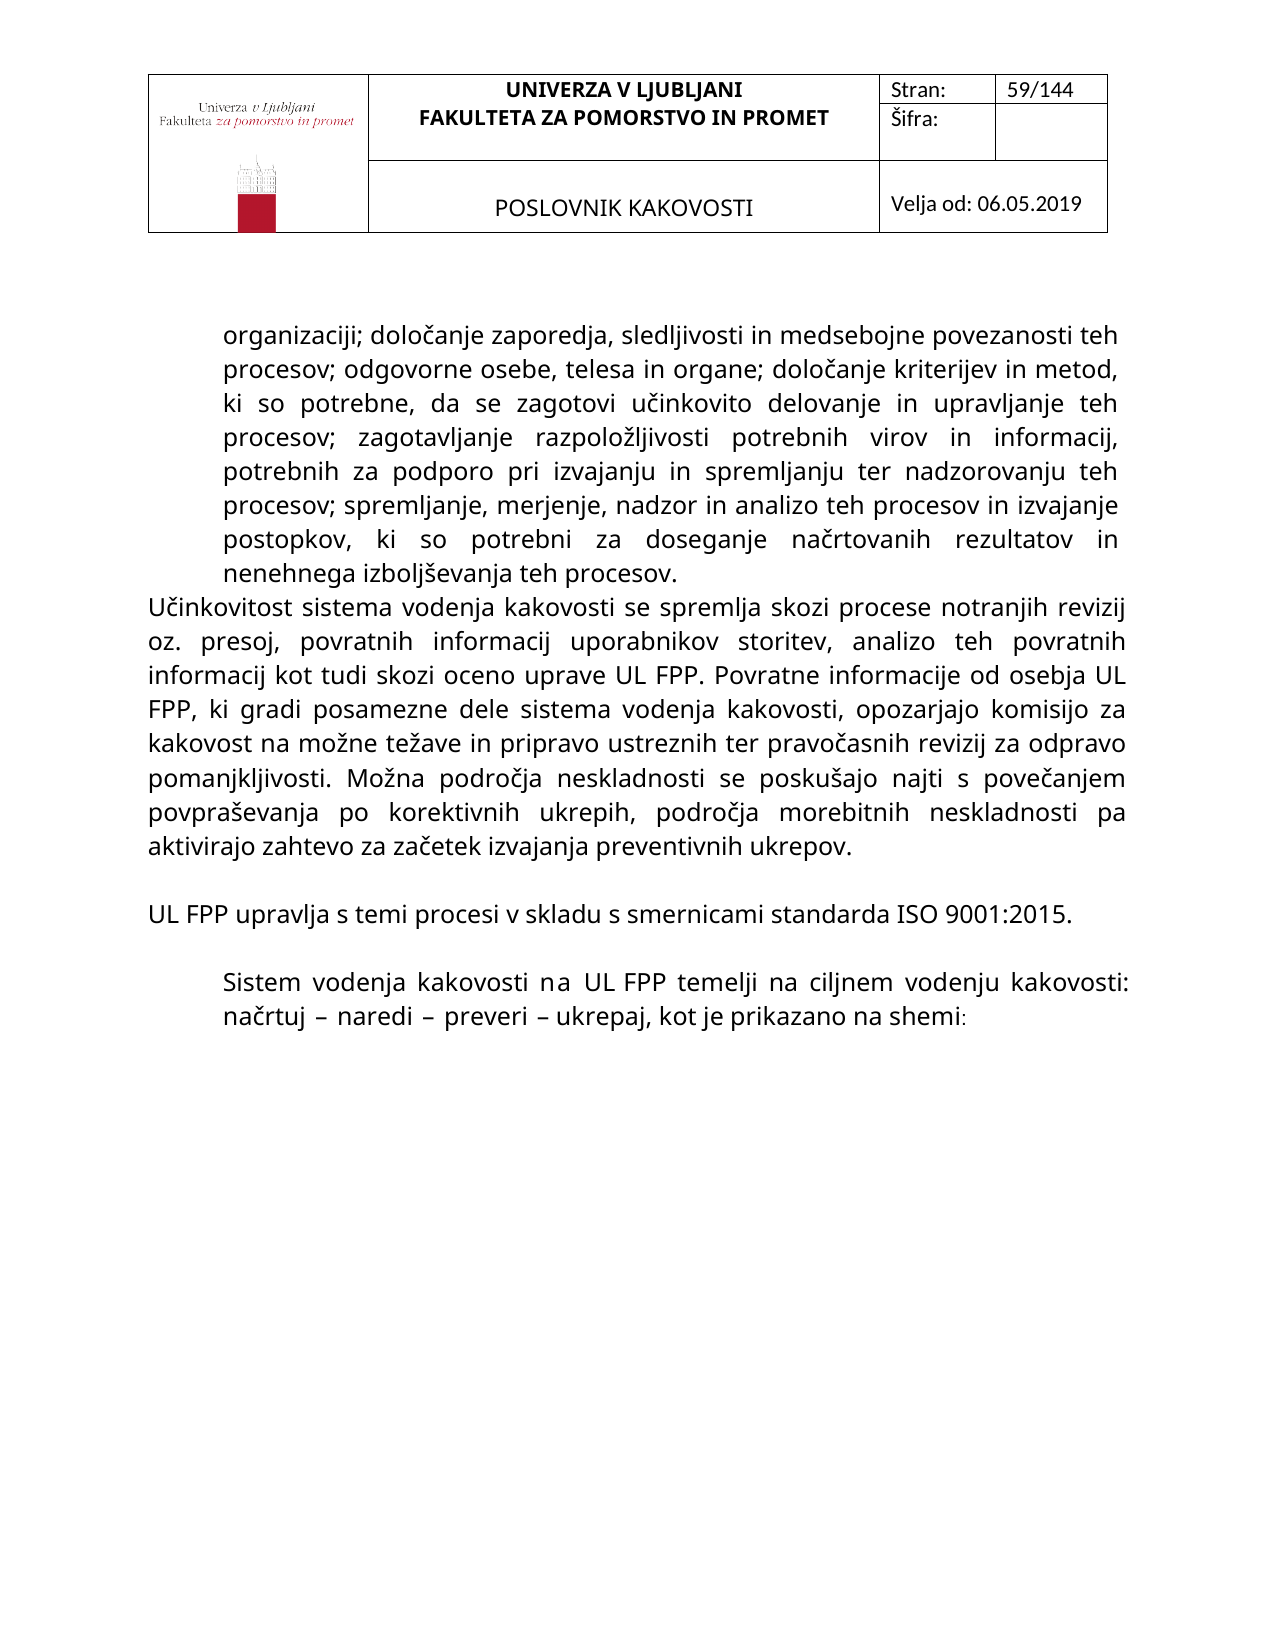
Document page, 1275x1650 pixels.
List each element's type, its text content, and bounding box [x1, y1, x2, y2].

text Učinkovitost sistema vodenja kakovosti se spremlja skozi procese notranjih revizij oz. presoj, povratnih informacij uporabnikov storitev, analizo teh povratnih informacij kot tudi skozi oceno uprave UL FPP. Povratne informacije od osebja UL FPP, ki gradi posamezne dele sistema vodenja kakovosti, opozarjajo komisijo za kakovost na možne težave in pripravo ustreznih ter pravočasnih revizij za odpravo pomanjkljivosti. Možna področja neskladnosti se poskušajo najti s povečanjem povpraševanja po korektivnih ukrepih, področja morebitnih neskladnosti pa aktivirajo zahtevo za začetek izvajanja preventivnih ukrepov. [148, 590, 1127, 862]
text Sistem vodenja kakovosti na UL FPP temelji na ciljnem vodenju kakovosti: načrtuj – naredi – preveri – ukrepaj, kot je prikazano na shemi: [223, 964, 1129, 1033]
text UL FPP upravlja s temi procesi v skladu s smernicami standarda ISO 9001:2015. [148, 896, 1127, 931]
picture [159, 102, 354, 233]
